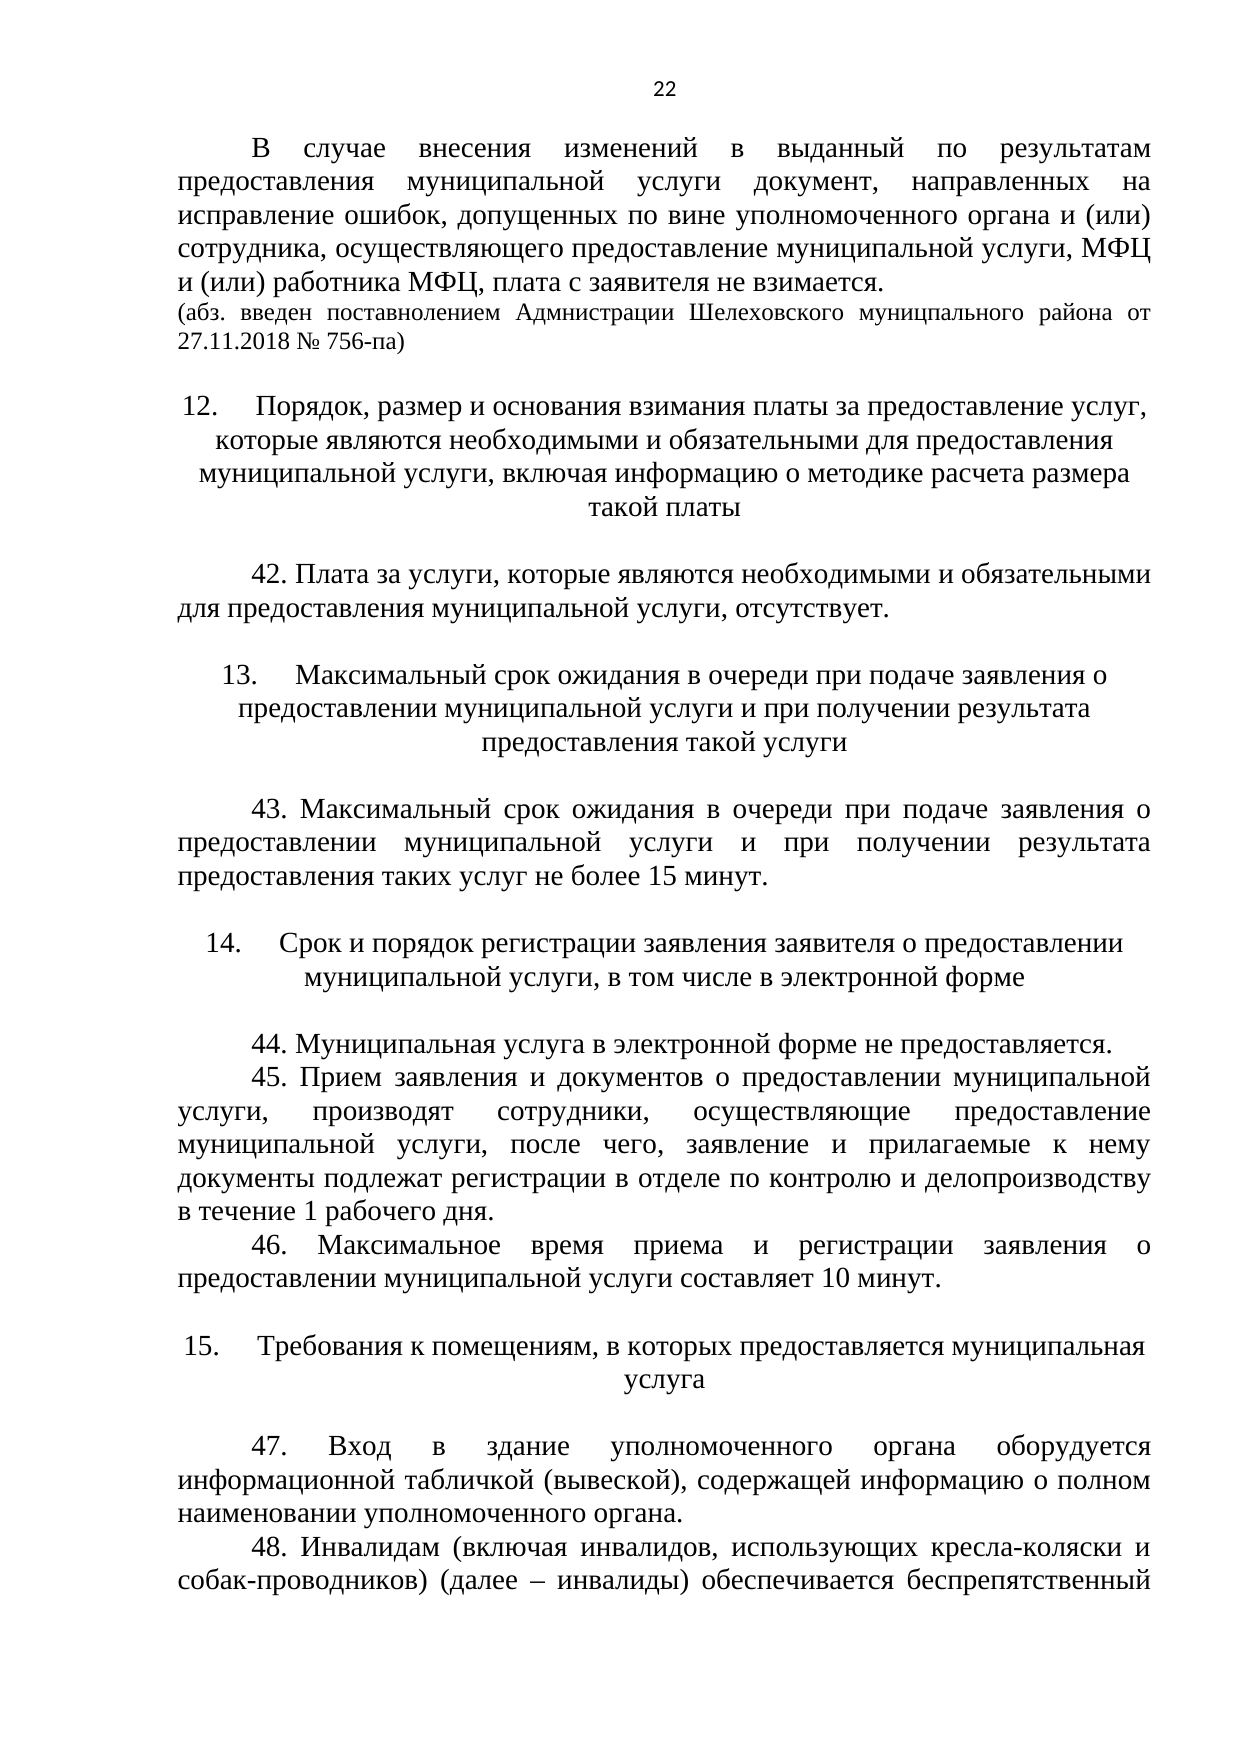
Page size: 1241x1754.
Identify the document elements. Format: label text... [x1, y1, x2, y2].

list Срок и порядок регистрации заявления заявителя о предоставлении муниципальной услуги, в том числе в электронной форме [177, 925, 1152, 992]
list 46. Максимальное время приема и регистрации заявления о предоставлении муниципальной услуги составляет 10 минут. [177, 1227, 1152, 1294]
list Максимальный срок ожидания в очереди при подаче заявления о предоставлении муниципальной услуги и при получении результата предоставления такой услуги [177, 657, 1152, 757]
list Порядок, размер и основания взимания платы за предоставление услуг, которые являются необходимыми и обязательными для предоставления муниципальной услуги, включая информацию о методике расчета размера такой платы [177, 388, 1152, 523]
list В случае внесения изменений в выданный по результатам предоставления муниципальной услуги документ, направленных на исправление ошибок, допущенных по вине уполномоченного органа и (или) сотрудника, осуществляющего предоставление муниципальной услуги, МФЦ и (или) работника МФЦ, плата с заявителя не взимается. [177, 130, 1152, 297]
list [177, 1529, 1152, 1596]
list 45. Прием заявления и документов о предоставлении муниципальной услуги, производят сотрудники, осуществляющие предоставление муниципальной услуги, после чего, заявление и прилагаемые к нему документы подлежат регистрации в отделе по контролю и делопроизводству в течение 1 рабочего дня. [177, 1059, 1152, 1227]
list 42. Плата за услуги, которые являются необходимыми и обязательными для предоставления муниципальной услуги, отсутствует. [177, 556, 1152, 623]
list 44. Муниципальная услуга в электронной форме не предоставляется. [177, 1026, 1152, 1059]
list Требования к помещениям, в которых предоставляется муниципальная услуга [177, 1328, 1152, 1395]
list 47. Вход в здание уполномоченного органа оборудуется информационной табличкой (вывеской), содержащей информацию о полном наименовании уполномоченного органа. [177, 1428, 1152, 1529]
text (абз. введен поставнолением Адмнистрации Шелеховского муницпального района от 27.11.2018 № 756-па) [177, 297, 1152, 355]
list 43. Максимальный срок ожидания в очереди при подаче заявления о предоставлении муниципальной услуги и при получении результата предоставления таких услуг не более 15 минут. [177, 791, 1152, 892]
